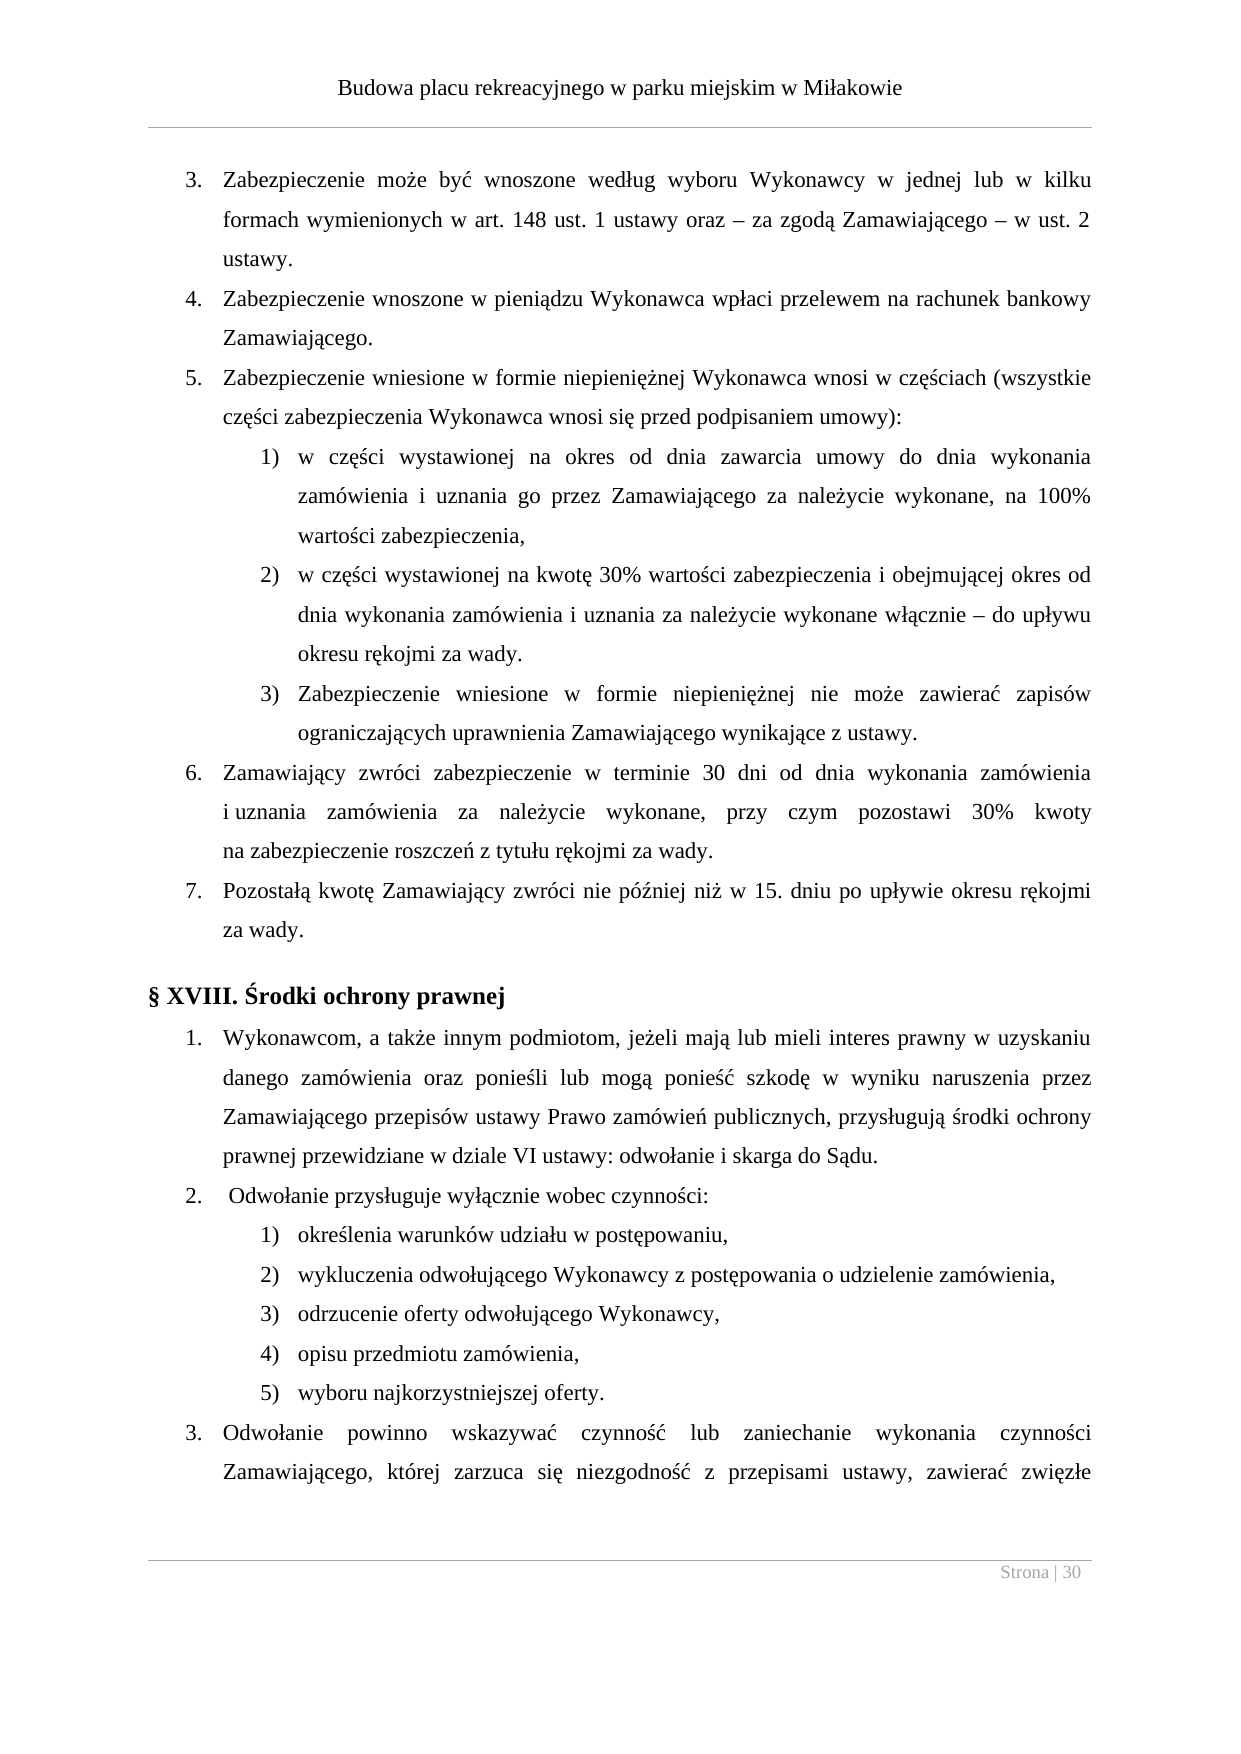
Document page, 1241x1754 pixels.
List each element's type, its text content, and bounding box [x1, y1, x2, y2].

list Odwołanie przysługuje wyłącznie wobec czynności: [185, 1182, 1093, 1208]
list Zabezpieczenie może być wnoszone według wyboru Wykonawcy w jednej lub w kilku formach wymienionych w art. 148 ust. 1 ustawy oraz – za zgodą Zamawiającego – w ust. 2 ustawy. [185, 166, 1093, 272]
list Zabezpieczenie wniesione w formie niepieniężnej nie może zawierać zapisów ograniczających uprawnienia Zamawiającego wynikające z ustawy. [260, 680, 1093, 746]
list Zamawiający zwróci zabezpieczenie w terminie 30 dni od dnia wykonania zamówienia i uznania zamówienia za należycie wykonane, przy czym pozostawi 30% kwoty na zabezpieczenie roszczeń z tytułu rękojmi za wady. [185, 759, 1093, 864]
list wykluczenia odwołującego Wykonawcy z postępowania o udzielenie zamówienia, [260, 1261, 1093, 1287]
list Wykonawcom, a także innym podmiotom, jeżeli mają lub mieli interes prawny w uzyskaniu danego zamówienia oraz ponieśli lub mogą ponieść szkodę w wyniku naruszenia przez Zamawiającego przepisów ustawy Prawo zamówień publicznych, przysługują środki ochrony prawnej przewidziane w dziale VI ustawy: odwołanie i skarga do Sądu. [185, 1024, 1093, 1169]
list w części wystawionej na okres od dnia zawarcia umowy do dnia wykonania zamówienia i uznania go przez Zamawiającego za należycie wykonane, na 100% wartości zabezpieczenia, [260, 443, 1093, 548]
list w części wystawionej na kwotę 30% wartości zabezpieczenia i obejmującej okres od dnia wykonania zamówienia i uznania za należycie wykonane włącznie – do upływu okresu rękojmi za wady. [260, 561, 1093, 667]
list opisu przedmiotu zamówienia, [260, 1340, 1093, 1366]
list wyboru najkorzystniejszej oferty. [260, 1379, 1093, 1406]
list odrzucenie oferty odwołującego Wykonawcy, [260, 1301, 1093, 1327]
list Zabezpieczenie wniesione w formie niepieniężnej Wykonawca wnosi w częściach (wszystkie części zabezpieczenia Wykonawca wnosi się przed podpisaniem umowy): [185, 364, 1093, 430]
subtitle Środki ochrony prawnej [148, 981, 1093, 1010]
list Pozostałą kwotę Zamawiający zwróci nie później niż w 15. dniu po upływie okresu rękojmi za wady. [185, 877, 1093, 943]
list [185, 1419, 1093, 1485]
list Zabezpieczenie wnoszone w pieniądzu Wykonawca wpłaci przelewem na rachunek bankowy Zamawiającego. [185, 285, 1093, 351]
list określenia warunków udziału w postępowaniu, [260, 1222, 1093, 1248]
